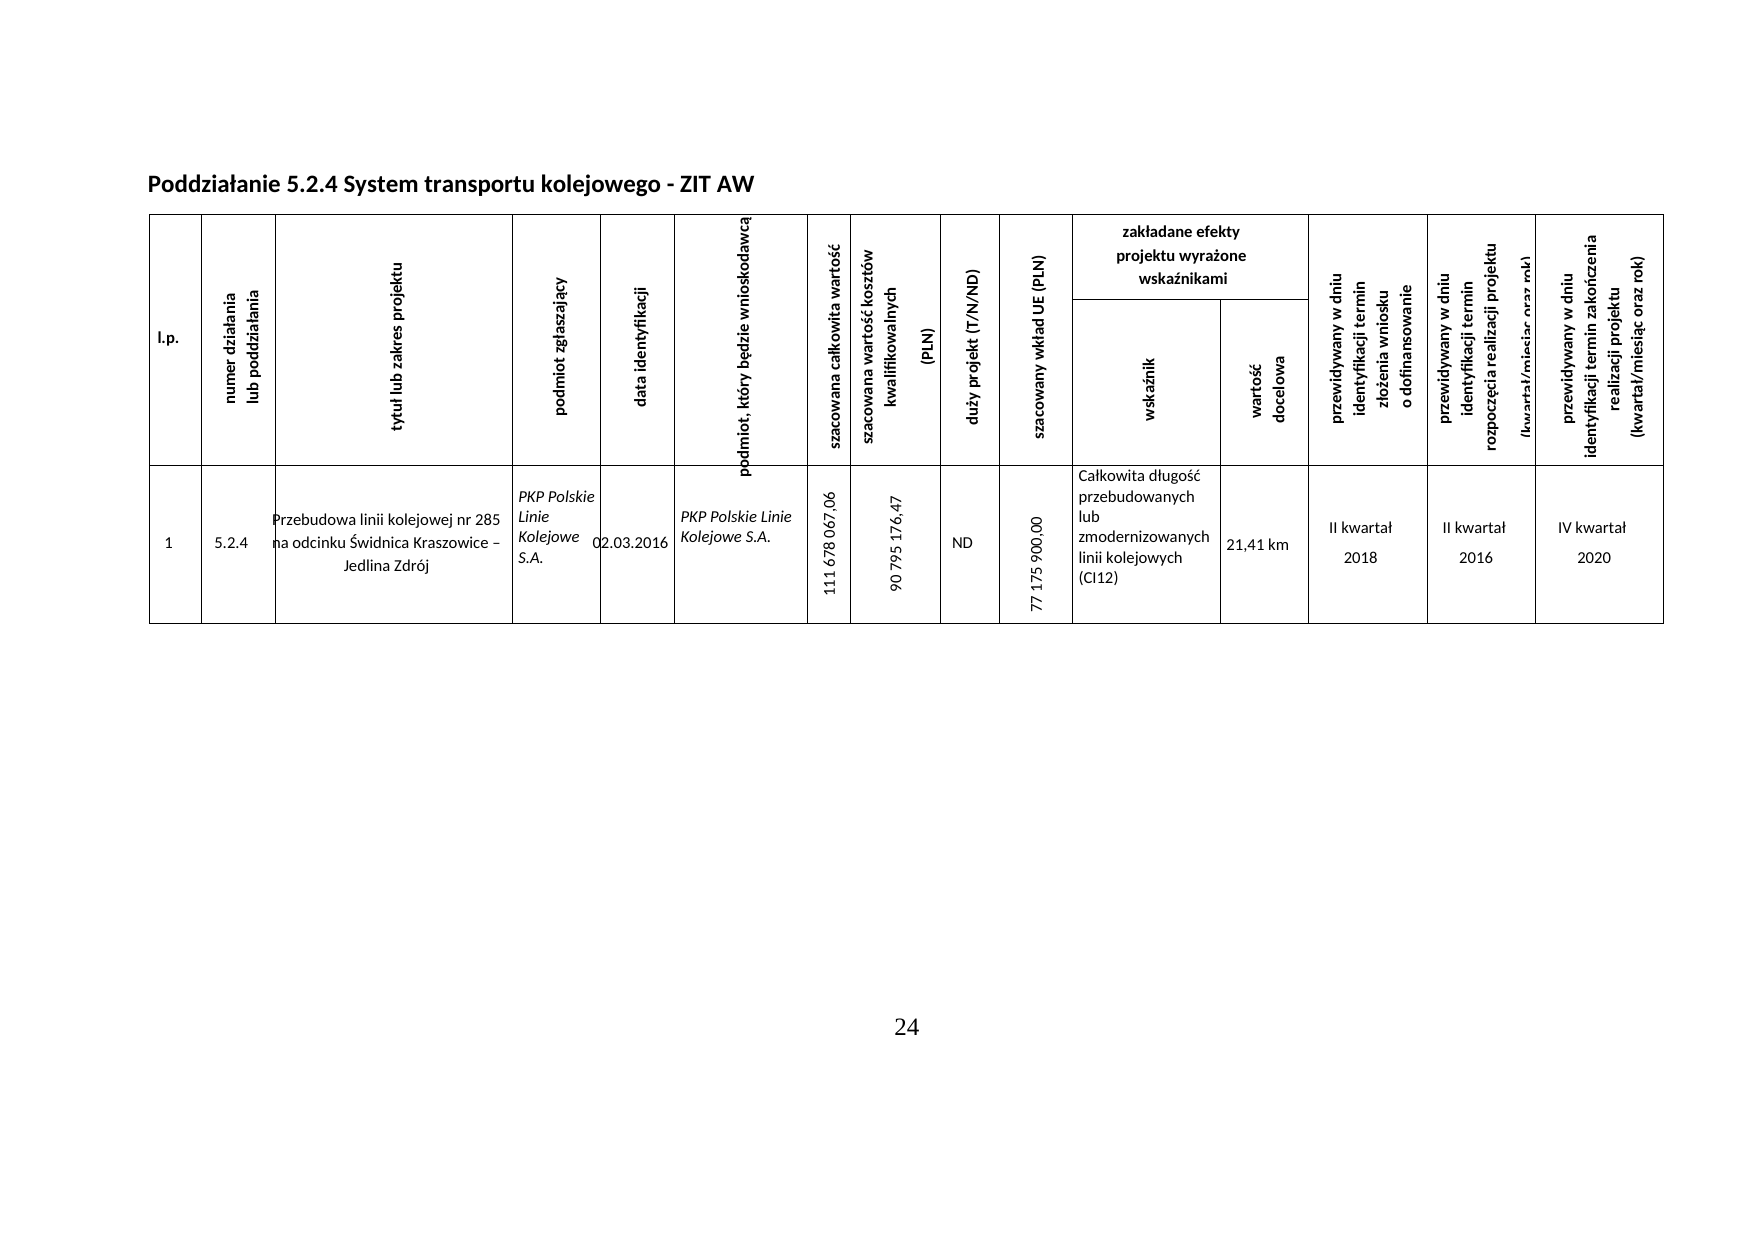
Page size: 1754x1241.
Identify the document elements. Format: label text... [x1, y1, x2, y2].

table_cell PKP Polskie Linie Kolejowe S.A. [675, 466, 807, 623]
table_cell 1 [150, 466, 201, 623]
table_cell 90 795 176,47 [851, 466, 940, 623]
table_header szacowany wkład UE (PLN) [1000, 215, 1072, 464]
table_cell Przebudowa linii kolejowej nr 285 na odcinku Świdnica Kraszowice – Jedlina Zdrój [276, 466, 512, 623]
table_header podmiot, który będzie wnioskodawcą [675, 215, 807, 464]
table_cell Całkowita długość przebudowanych lub zmodernizowanych linii kolejowych (CI12) [1073, 466, 1220, 623]
table_header przewidywany w dniu identyfikacji termin rozpoczęcia realizacji projektu (kwartał/miesiąc oraz rok) [1428, 215, 1535, 464]
table_cell 5.2.4 [202, 466, 275, 623]
table_cell wskaźnik [1073, 300, 1220, 464]
table_cell 02.03.2016 [601, 466, 674, 623]
table_cell IV kwartał 2020 [1536, 466, 1663, 623]
table_cell ND [941, 466, 999, 623]
table_header przewidywany w dniu identyfikacji termin zakończenia realizacji projektu (kwartał/miesiąc oraz rok) [1536, 215, 1663, 464]
table_header numer działania lub poddziałania [202, 215, 275, 464]
table_header data identyfikacji [601, 215, 674, 464]
table_header l.p. [150, 215, 201, 464]
table_header podmiot zgłaszający [513, 215, 600, 464]
table_header tytuł lub zakres projektu [276, 215, 512, 464]
table_cell II kwartał 2016 [1428, 466, 1535, 623]
table_cell wartość docelowa [1221, 300, 1308, 464]
table_header przewidywany w dniu identyfikacji termin złożenia wniosku o dofinansowanie (kwartał/ miesiąc oraz rok) [1309, 215, 1427, 464]
table_cell II kwartał 2018 [1309, 466, 1427, 623]
table_header szacowana wartość kosztów kwalifikowalnych (PLN) [851, 215, 940, 464]
table_header szacowana całkowita wartość projektu (PLN) [808, 215, 850, 464]
table_cell PKP Polskie Linie Kolejowe S.A. [513, 466, 600, 623]
table_cell 77 175 900,00 [1000, 466, 1072, 623]
table_cell 111 678 067,06 [808, 466, 850, 623]
table_cell 21,41 km [1221, 466, 1308, 623]
table_header zakładane efekty projektu wyrażone wskaźnikami [1073, 215, 1308, 299]
subtitle Poddziałanie 5.2.4 System transportu kolejowego - ZIT AW [148, 168, 1665, 199]
table_header duży projekt (T/N/ND) [941, 215, 999, 464]
